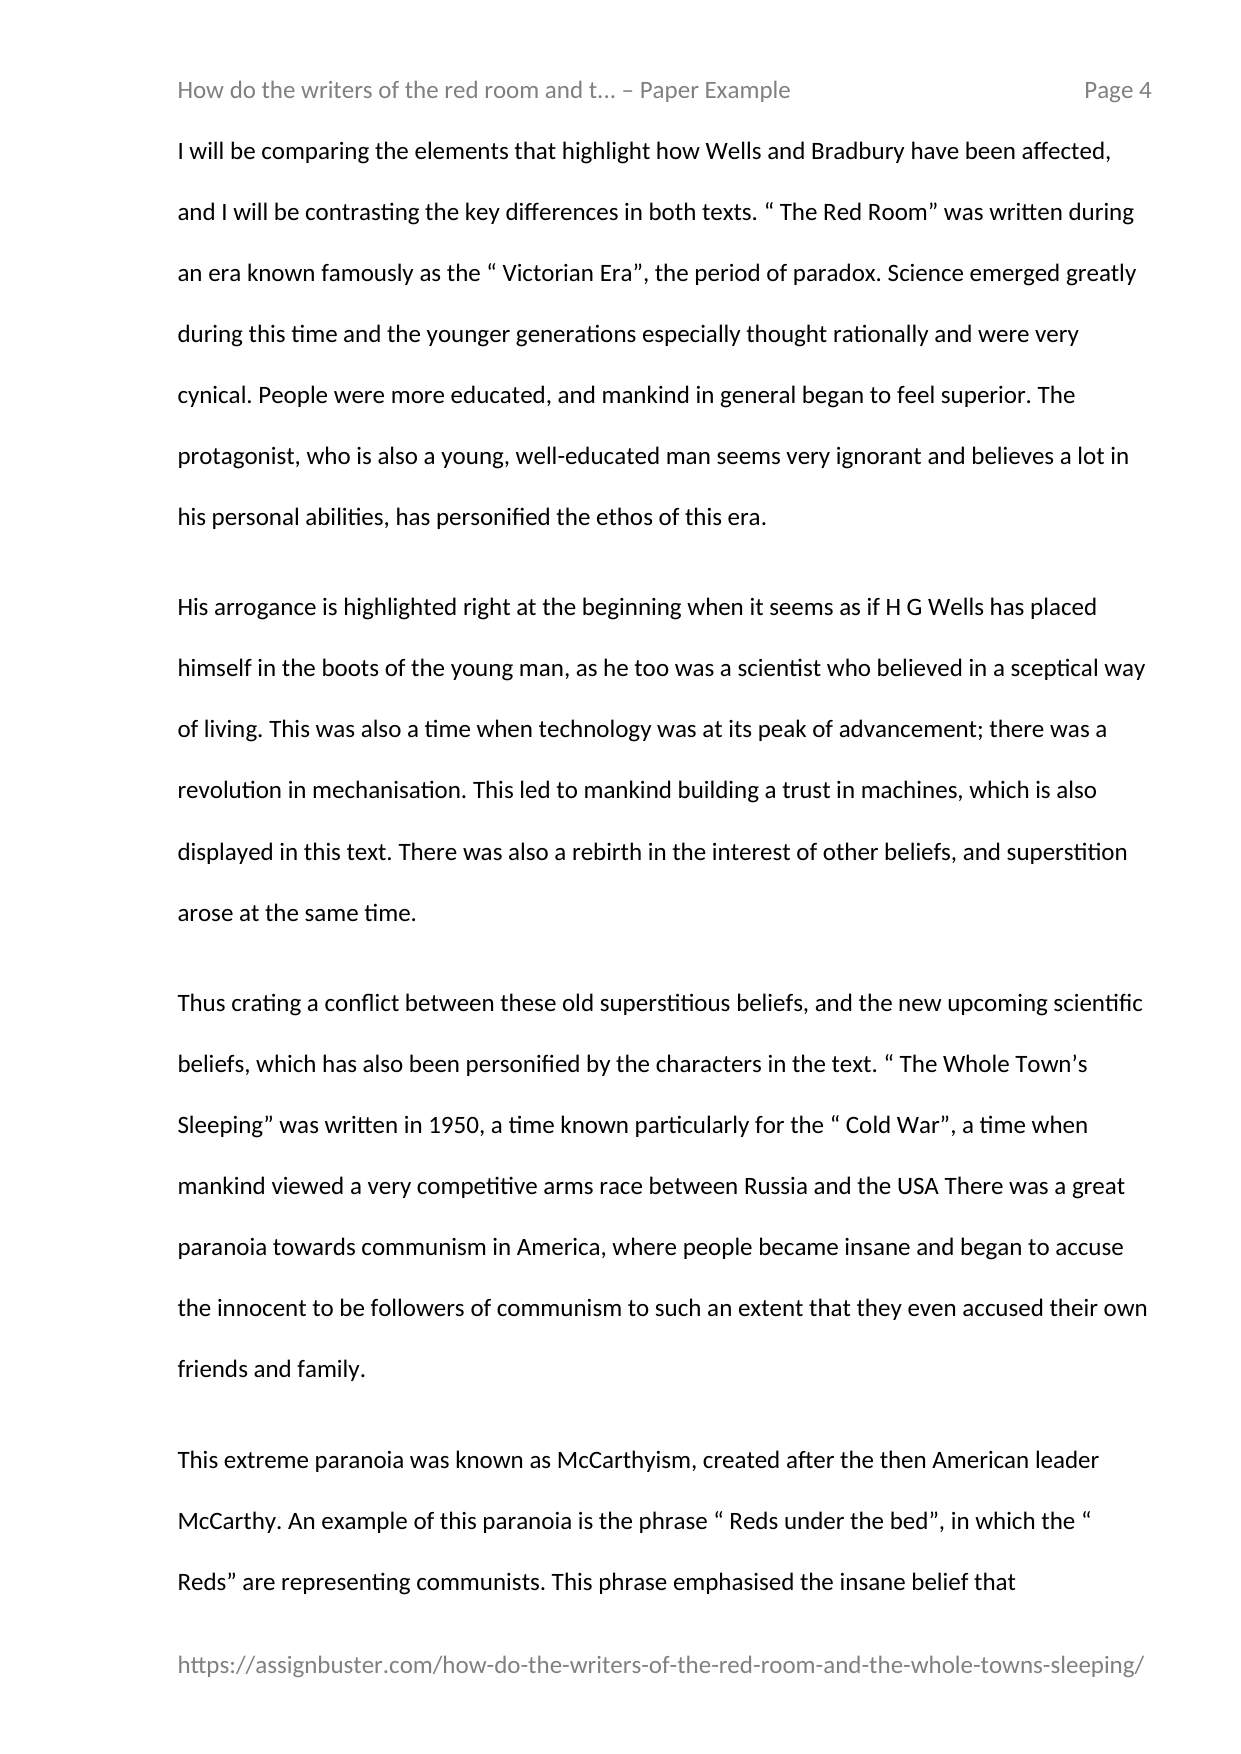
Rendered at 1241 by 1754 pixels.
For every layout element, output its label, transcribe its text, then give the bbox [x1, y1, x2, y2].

text Thus crating a conflict between these old superstitious beliefs, and the new upcoming scientific beliefs, which has also been personified by the characters in the text. “ The Whole Town’s Sleeping” was written in 1950, a time known particularly for the “ Cold War”, a time when mankind viewed a very competitive arms race between Russia and the USA There was a great paranoia towards communism in America, where people became insane and began to accuse the innocent to be followers of communism to such an extent that they even accused their own friends and family. [177, 987, 1152, 1384]
text I will be comparing the elements that highlight how Wells and Bradbury have been affected, and I will be contrasting the key differences in both texts. “ The Red Room” was written during an era known famously as the “ Victorian Era”, the period of paradox. Science emerged greatly during this time and the younger generations especially thought rationally and were very cynical. People were more educated, and mankind in general began to feel superior. The protagonist, who is also a young, well-educated man seems very ignorant and believes a lot in his personal abilities, has personified the ethos of this era. [177, 135, 1152, 532]
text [177, 1444, 1152, 1597]
text His arrogance is highlighted right at the beginning when it seems as if H G Wells has placed himself in the boots of the young man, as he too was a scientist who believed in a sceptical way of living. This was also a time when technology was at its peak of advancement; there was a revolution in mechanisation. This led to mankind building a trust in machines, which is also displayed in this text. There was also a rebirth in the interest of other beliefs, and superstition arose at the same time. [177, 592, 1152, 927]
